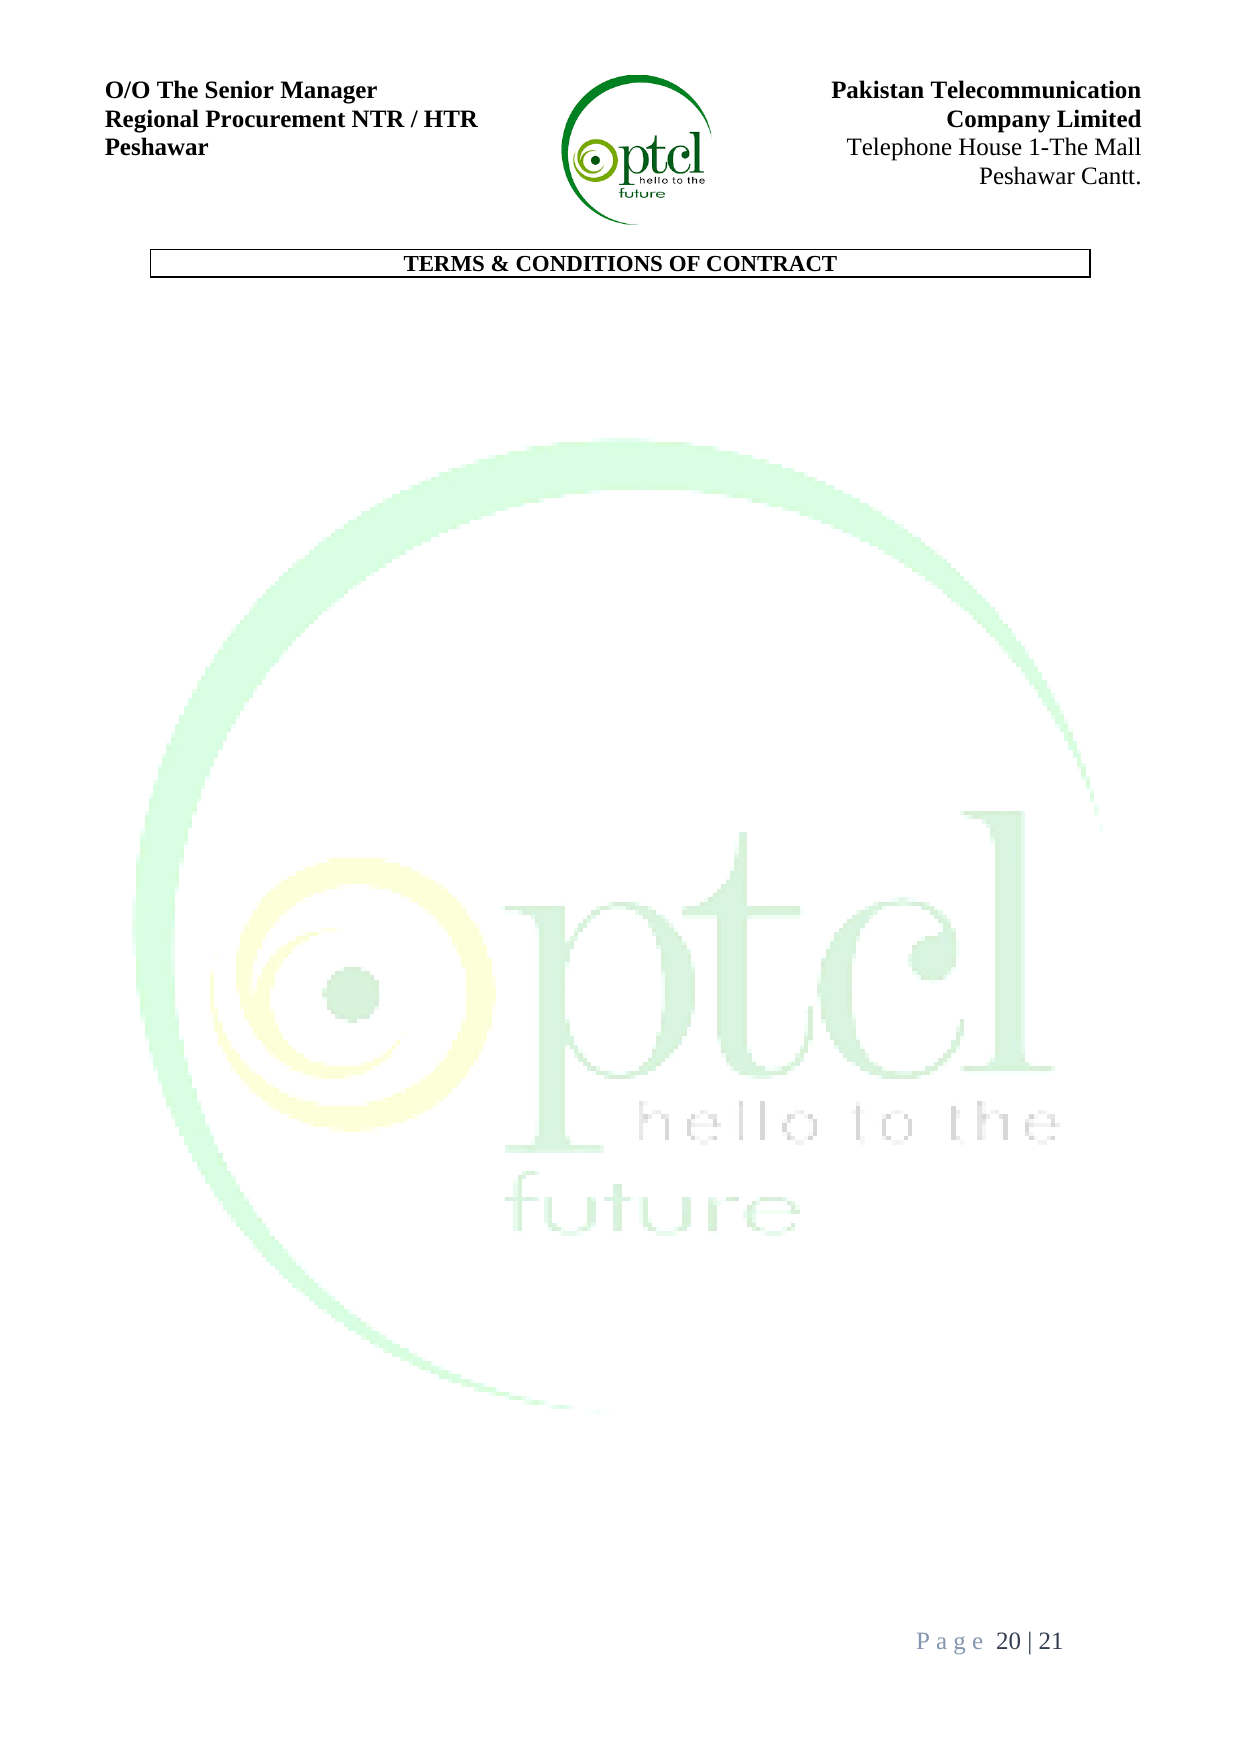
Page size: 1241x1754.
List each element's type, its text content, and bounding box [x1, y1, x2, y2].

picture [561, 75, 712, 225]
table_header TERMS & CONDITIONS OF CONTRACT [151, 250, 1089, 276]
